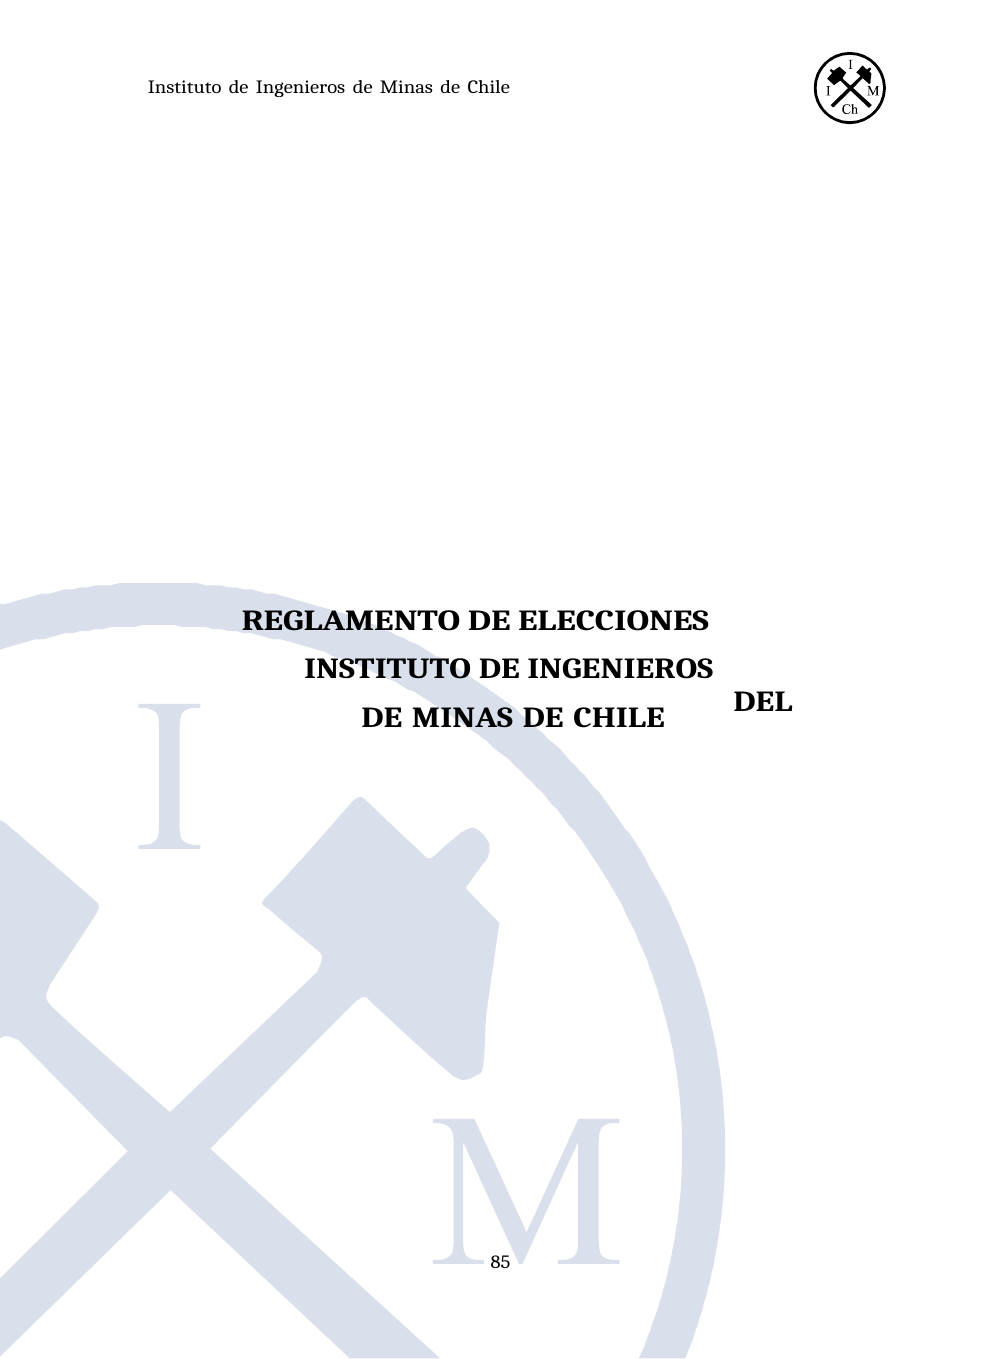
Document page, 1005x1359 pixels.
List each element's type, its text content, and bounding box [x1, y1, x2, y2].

subtitle DEL [106, 685, 792, 718]
